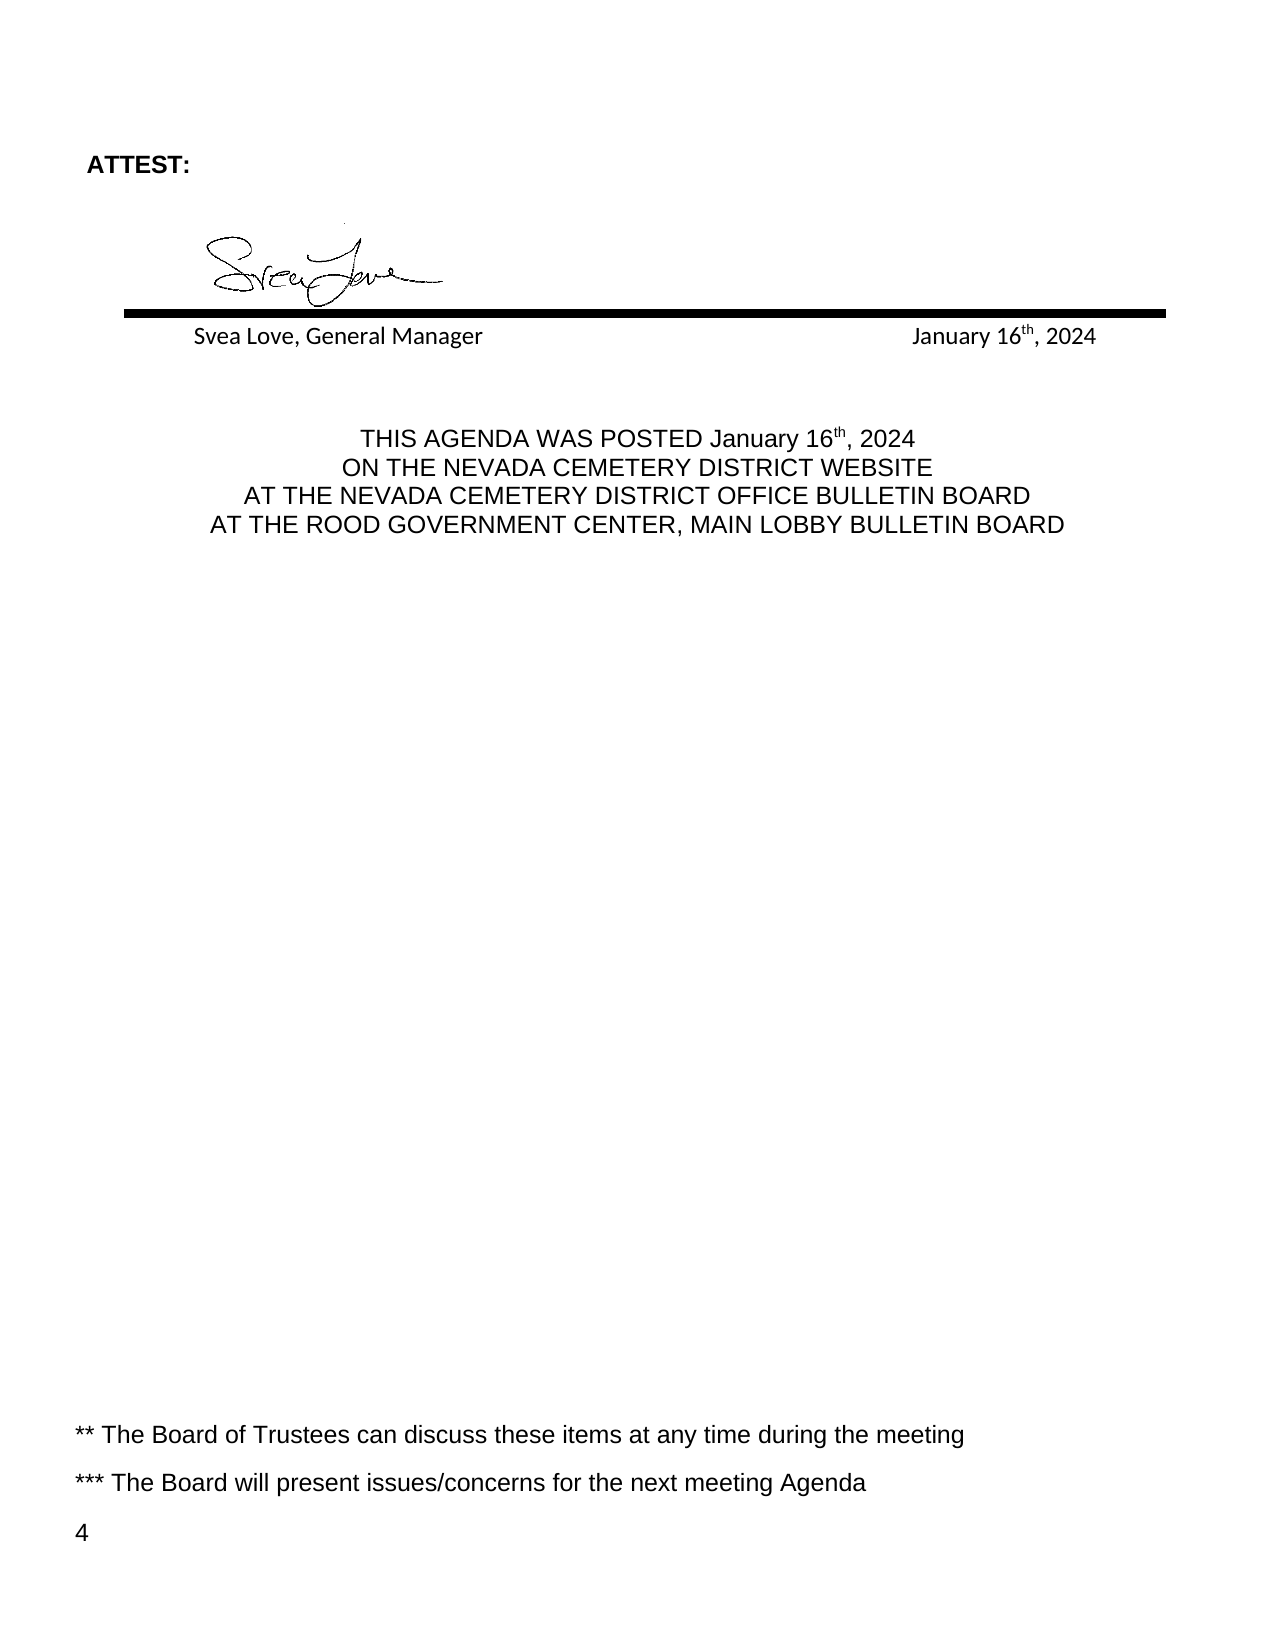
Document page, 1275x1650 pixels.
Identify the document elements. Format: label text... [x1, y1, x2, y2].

picture [190, 219, 457, 309]
text *** The Board will present issues/concerns for the next meeting Agenda [75, 1468, 1200, 1497]
text ON THE NEVADA CEMETERY DISTRICT WEBSITE [75, 452, 1200, 481]
text THIS AGENDA WAS POSTED January 16th, 2024 [75, 424, 1200, 452]
text Svea Love, General Manager January 16th, 2024 [124, 318, 1166, 351]
text ** The Board of Trustees can discuss these items at any time during the meeting [75, 1420, 1200, 1449]
text AT THE ROOD GOVERNMENT CENTER, MAIN LOBBY BULLETIN BOARD [75, 510, 1200, 539]
text AT THE NEVADA CEMETERY DISTRICT OFFICE BULLETIN BOARD [75, 481, 1200, 510]
text ATTEST: [86, 150, 1200, 179]
